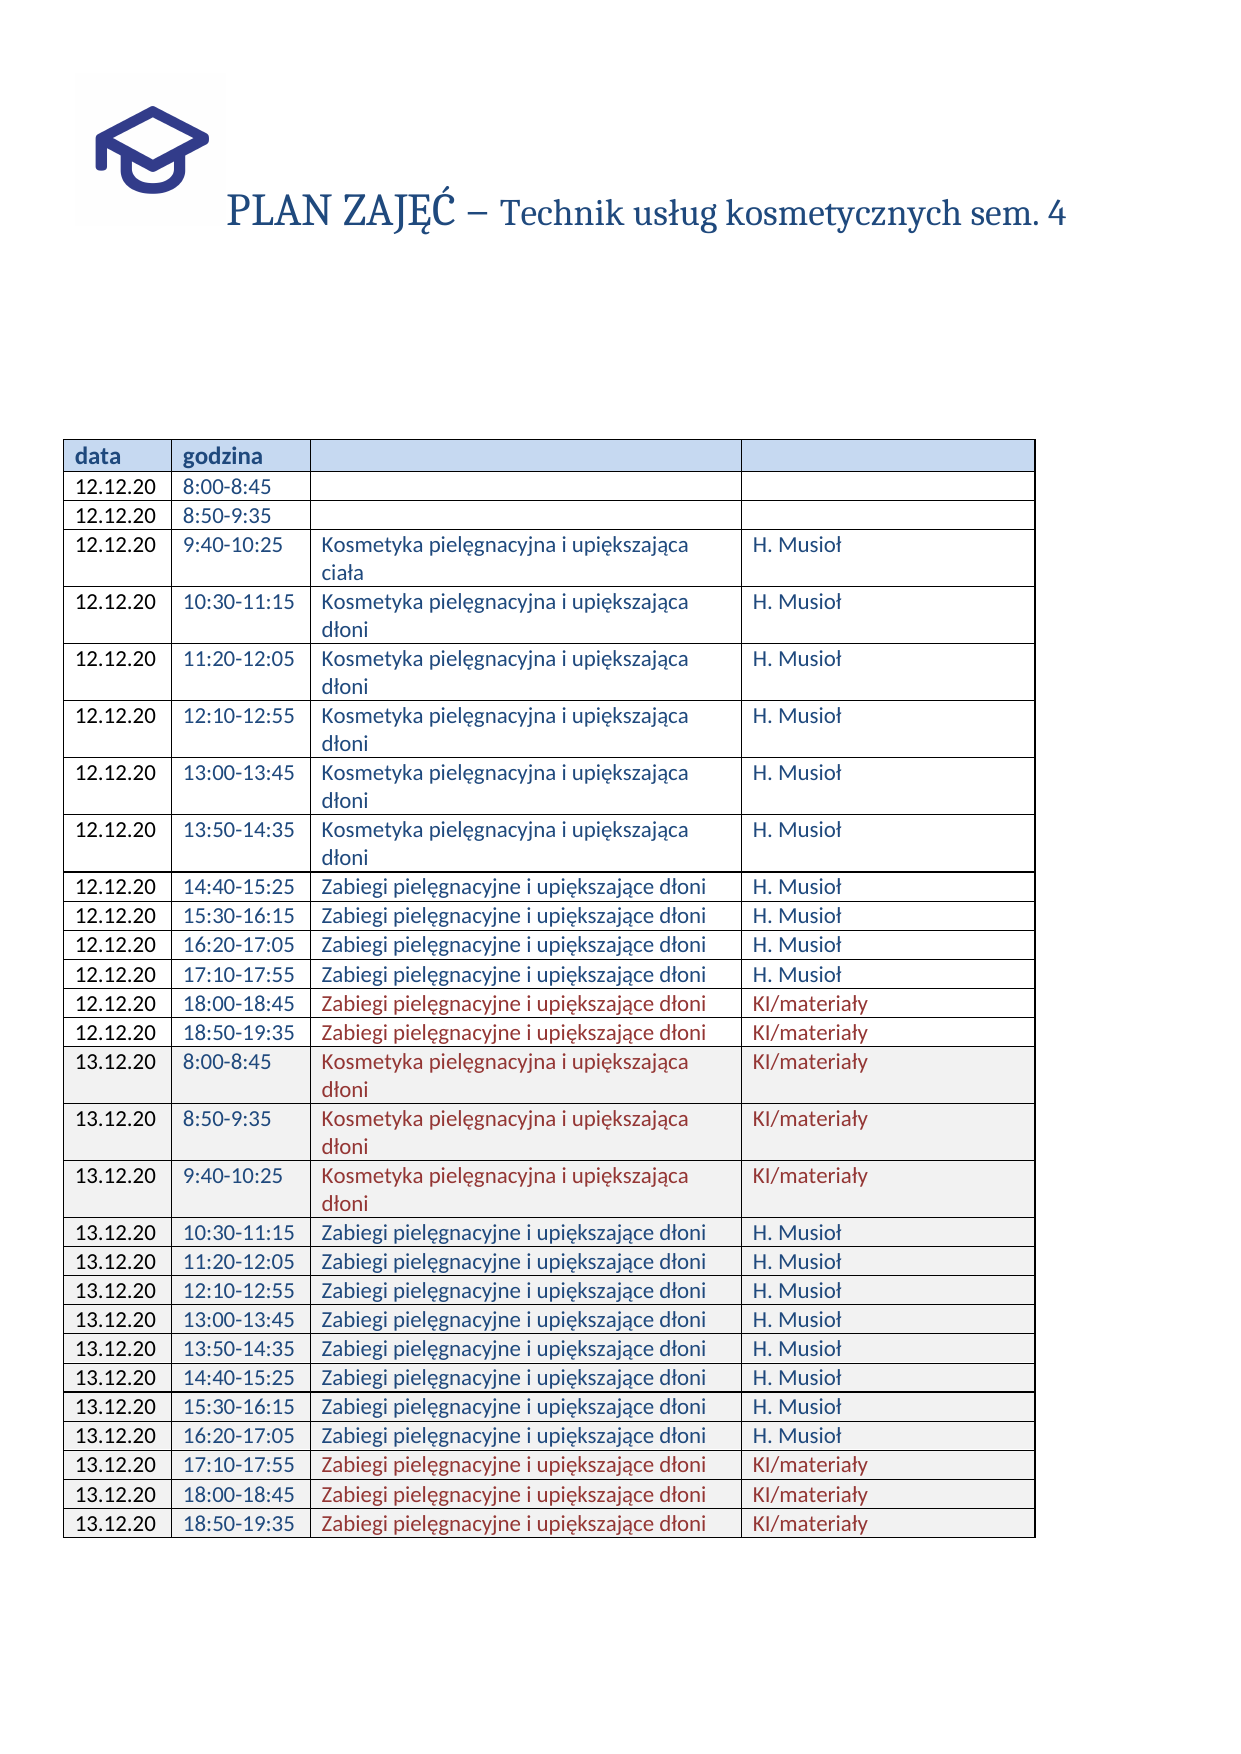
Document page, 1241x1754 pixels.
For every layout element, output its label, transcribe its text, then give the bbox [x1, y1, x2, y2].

table_cell 18:50-19:35 [172, 1018, 310, 1046]
table_cell 18:00-18:45 [172, 1480, 310, 1508]
table_cell 13.12.20 [64, 1047, 171, 1103]
table_cell H. Musioł [742, 1393, 1034, 1421]
table_cell H. Musioł [742, 1305, 1034, 1333]
table_cell 13:50-14:35 [172, 1334, 310, 1362]
table_cell 12.12.20 [64, 472, 171, 500]
table_cell Kosmetyka pielęgnacyjna i upiększająca dłoni [311, 1104, 741, 1160]
table_cell 18:50-19:35 [172, 1509, 310, 1537]
table_cell H. Musioł [742, 644, 1034, 700]
table_cell 15:30-16:15 [172, 902, 310, 929]
table_cell KI/materiały [742, 1509, 1034, 1537]
table_cell 9:40-10:25 [172, 530, 310, 586]
table_cell [742, 472, 1034, 500]
table_cell 13.12.20 [64, 1334, 171, 1362]
table_cell 8:50-9:35 [172, 1104, 310, 1160]
table_cell 12.12.20 [64, 902, 171, 929]
table_cell Kosmetyka pielęgnacyjna i upiększająca dłoni [311, 1047, 741, 1103]
table_cell H. Musioł [742, 1247, 1034, 1275]
table_cell 13.12.20 [64, 1218, 171, 1246]
table_cell 12.12.20 [64, 960, 171, 988]
table_cell 16:20-17:05 [172, 1422, 310, 1449]
table_cell Zabiegi pielęgnacyjne i upiększające dłoni [311, 1218, 741, 1246]
table_cell Zabiegi pielęgnacyjne i upiększające dłoni [311, 1018, 741, 1046]
table_cell 12.12.20 [64, 989, 171, 1017]
table_header godzina [172, 440, 310, 471]
table_cell 13.12.20 [64, 1509, 171, 1537]
table_cell 12.12.20 [64, 701, 171, 757]
table_cell 15:30-16:15 [172, 1393, 310, 1421]
table_header [311, 440, 741, 471]
table_cell 17:10-17:55 [172, 1451, 310, 1479]
table_cell Kosmetyka pielęgnacyjna i upiększająca dłoni [311, 644, 741, 700]
table_cell H. Musioł [742, 701, 1034, 757]
table_cell 13.12.20 [64, 1422, 171, 1449]
table_cell H. Musioł [742, 873, 1034, 901]
table_cell Zabiegi pielęgnacyjne i upiększające dłoni [311, 1364, 741, 1391]
table_cell 12.12.20 [64, 873, 171, 901]
table_cell Zabiegi pielęgnacyjne i upiększające dłoni [311, 1334, 741, 1362]
table_cell 12.12.20 [64, 501, 171, 529]
table_cell H. Musioł [742, 1218, 1034, 1246]
table_cell 13.12.20 [64, 1305, 171, 1333]
table_header [742, 440, 1034, 471]
table_cell 12.12.20 [64, 1018, 171, 1046]
table_cell Zabiegi pielęgnacyjne i upiększające dłoni [311, 1509, 741, 1537]
table_cell 13.12.20 [64, 1276, 171, 1304]
table_cell Zabiegi pielęgnacyjne i upiększające dłoni [311, 1305, 741, 1333]
table_cell [311, 501, 741, 529]
table_cell 12.12.20 [64, 931, 171, 959]
table_cell 17:10-17:55 [172, 960, 310, 988]
table_cell Zabiegi pielęgnacyjne i upiększające dłoni [311, 1451, 741, 1479]
table_cell 18:00-18:45 [172, 989, 310, 1017]
table_cell KI/materiały [742, 1480, 1034, 1508]
table_cell 13:00-13:45 [172, 758, 310, 814]
table_cell Zabiegi pielęgnacyjne i upiększające dłoni [311, 902, 741, 929]
table_cell 8:00-8:45 [172, 472, 310, 500]
table_cell Zabiegi pielęgnacyjne i upiększające dłoni [311, 1247, 741, 1275]
table_cell Zabiegi pielęgnacyjne i upiększające dłoni [311, 1393, 741, 1421]
table_cell Kosmetyka pielęgnacyjna i upiększająca dłoni [311, 701, 741, 757]
picture [75, 73, 227, 226]
table_cell Kosmetyka pielęgnacyjna i upiększająca dłoni [311, 815, 741, 871]
table_cell 16:20-17:05 [172, 931, 310, 959]
table_cell 8:50-9:35 [172, 501, 310, 529]
table_cell 13.12.20 [64, 1104, 171, 1160]
table_cell 12:10-12:55 [172, 1276, 310, 1304]
table_cell Zabiegi pielęgnacyjne i upiększające dłoni [311, 931, 741, 959]
table_cell 13.12.20 [64, 1393, 171, 1421]
table_cell 12.12.20 [64, 758, 171, 814]
table_cell [742, 501, 1034, 529]
table_cell H. Musioł [742, 1422, 1034, 1449]
table_cell 14:40-15:25 [172, 1364, 310, 1391]
table_cell Zabiegi pielęgnacyjne i upiększające dłoni [311, 1422, 741, 1449]
table_cell H. Musioł [742, 1276, 1034, 1304]
table_cell Kosmetyka pielęgnacyjna i upiększająca dłoni [311, 1161, 741, 1217]
table_cell KI/materiały [742, 1104, 1034, 1160]
table_cell H. Musioł [742, 931, 1034, 959]
table_cell 10:30-11:15 [172, 587, 310, 643]
table_header data [64, 440, 171, 471]
table_cell Kosmetyka pielęgnacyjna i upiększająca ciała [311, 530, 741, 586]
table_cell H. Musioł [742, 902, 1034, 929]
table_cell KI/materiały [742, 1161, 1034, 1217]
table_cell H. Musioł [742, 758, 1034, 814]
table_cell Zabiegi pielęgnacyjne i upiększające dłoni [311, 1480, 741, 1508]
table_cell 14:40-15:25 [172, 873, 310, 901]
table_cell Zabiegi pielęgnacyjne i upiększające dłoni [311, 1276, 741, 1304]
table_cell 12.12.20 [64, 587, 171, 643]
table_cell H. Musioł [742, 587, 1034, 643]
table_cell [311, 472, 741, 500]
table_cell 13:50-14:35 [172, 815, 310, 871]
table_cell 12.12.20 [64, 644, 171, 700]
table_cell 13.12.20 [64, 1247, 171, 1275]
table_cell 13.12.20 [64, 1480, 171, 1508]
table_cell 12:10-12:55 [172, 701, 310, 757]
table_cell H. Musioł [742, 960, 1034, 988]
table_cell 13:00-13:45 [172, 1305, 310, 1333]
table_cell 8:00-8:45 [172, 1047, 310, 1103]
table_cell Kosmetyka pielęgnacyjna i upiększająca dłoni [311, 587, 741, 643]
table_cell 11:20-12:05 [172, 1247, 310, 1275]
table_cell 12.12.20 [64, 815, 171, 871]
table_cell 10:30-11:15 [172, 1218, 310, 1246]
table_cell H. Musioł [742, 530, 1034, 586]
table_cell KI/materiały [742, 989, 1034, 1017]
table_cell Zabiegi pielęgnacyjne i upiększające dłoni [311, 960, 741, 988]
table_cell H. Musioł [742, 815, 1034, 871]
table_cell KI/materiały [742, 1451, 1034, 1479]
table_cell Zabiegi pielęgnacyjne i upiększające dłoni [311, 873, 741, 901]
table_cell Kosmetyka pielęgnacyjna i upiększająca dłoni [311, 758, 741, 814]
table_cell 13.12.20 [64, 1364, 171, 1391]
table_cell Zabiegi pielęgnacyjne i upiększające dłoni [311, 989, 741, 1017]
table_cell KI/materiały [742, 1047, 1034, 1103]
table_cell KI/materiały [742, 1018, 1034, 1046]
table_cell 9:40-10:25 [172, 1161, 310, 1217]
table_cell 13.12.20 [64, 1161, 171, 1217]
table_cell 11:20-12:05 [172, 644, 310, 700]
table_cell H. Musioł [742, 1364, 1034, 1391]
table_cell 13.12.20 [64, 1451, 171, 1479]
table_cell 12.12.20 [64, 530, 171, 586]
table_cell H. Musioł [742, 1334, 1034, 1362]
